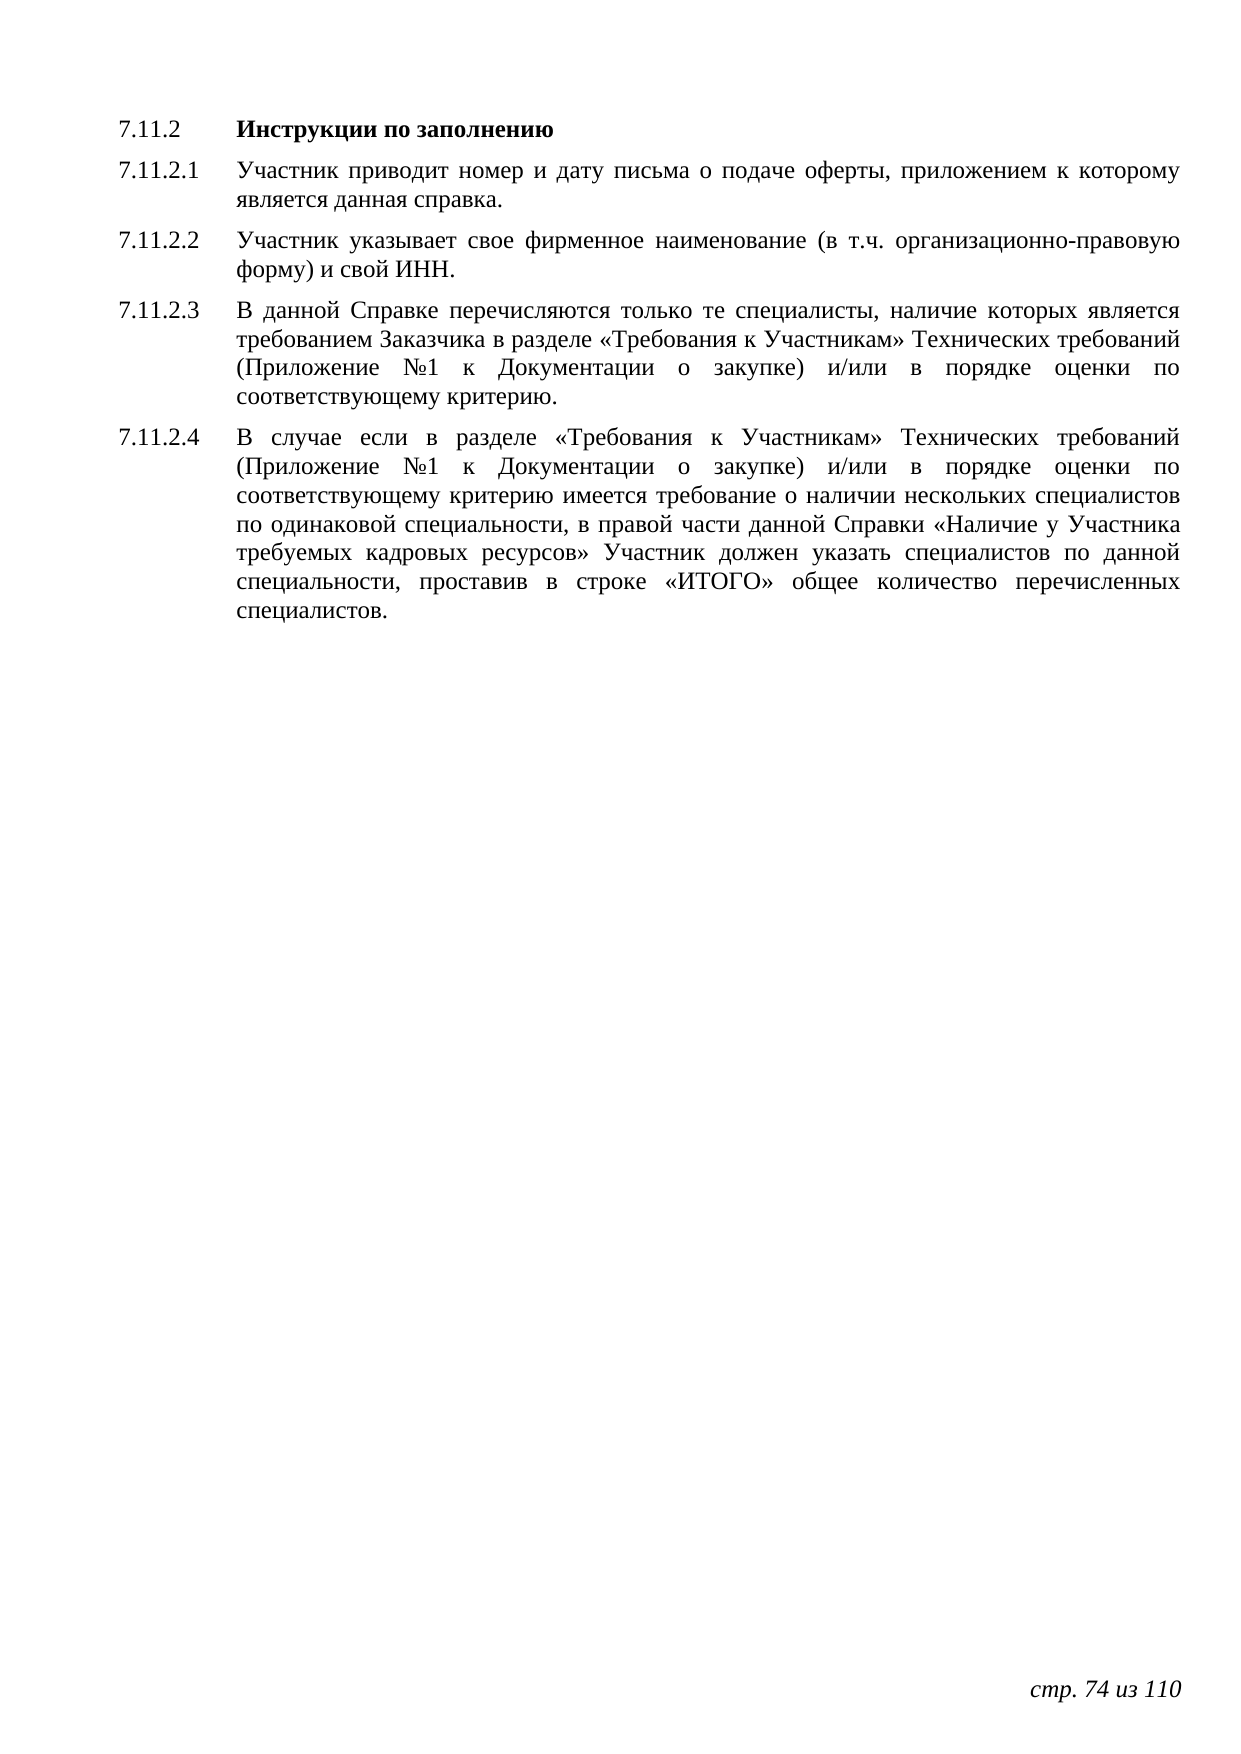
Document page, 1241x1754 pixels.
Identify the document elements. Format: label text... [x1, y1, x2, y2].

text Участник приводит номер и дату письма о подаче оферты, приложением к которому является данная справка. [118, 155, 1181, 212]
text Инструкции по заполнению [118, 114, 1181, 142]
text В данной Справке перечисляются только те специалисты, наличие которых является требованием Заказчика в разделе «Требования к Участникам» Технических требований (Приложение №1 к Документации о закупке) и/или в порядке оценки по соответствующему критерию. [118, 295, 1181, 410]
text Участник указывает свое фирменное наименование (в т.ч. организационно-правовую форму) и свой ИНН. [118, 225, 1181, 282]
text В случае если в разделе «Требования к Участникам» Технических требований (Приложение №1 к Документации о закупке) и/или в порядке оценки по соответствующему критерию имеется требование о наличии нескольких специалистов по одинаковой специальности, в правой части данной Справки «Наличие у Участника требуемых кадровых ресурсов» Участник должен указать специалистов по данной специальности, проставив в строке «ИТОГО» общее количество перечисленных специалистов. [118, 422, 1181, 624]
